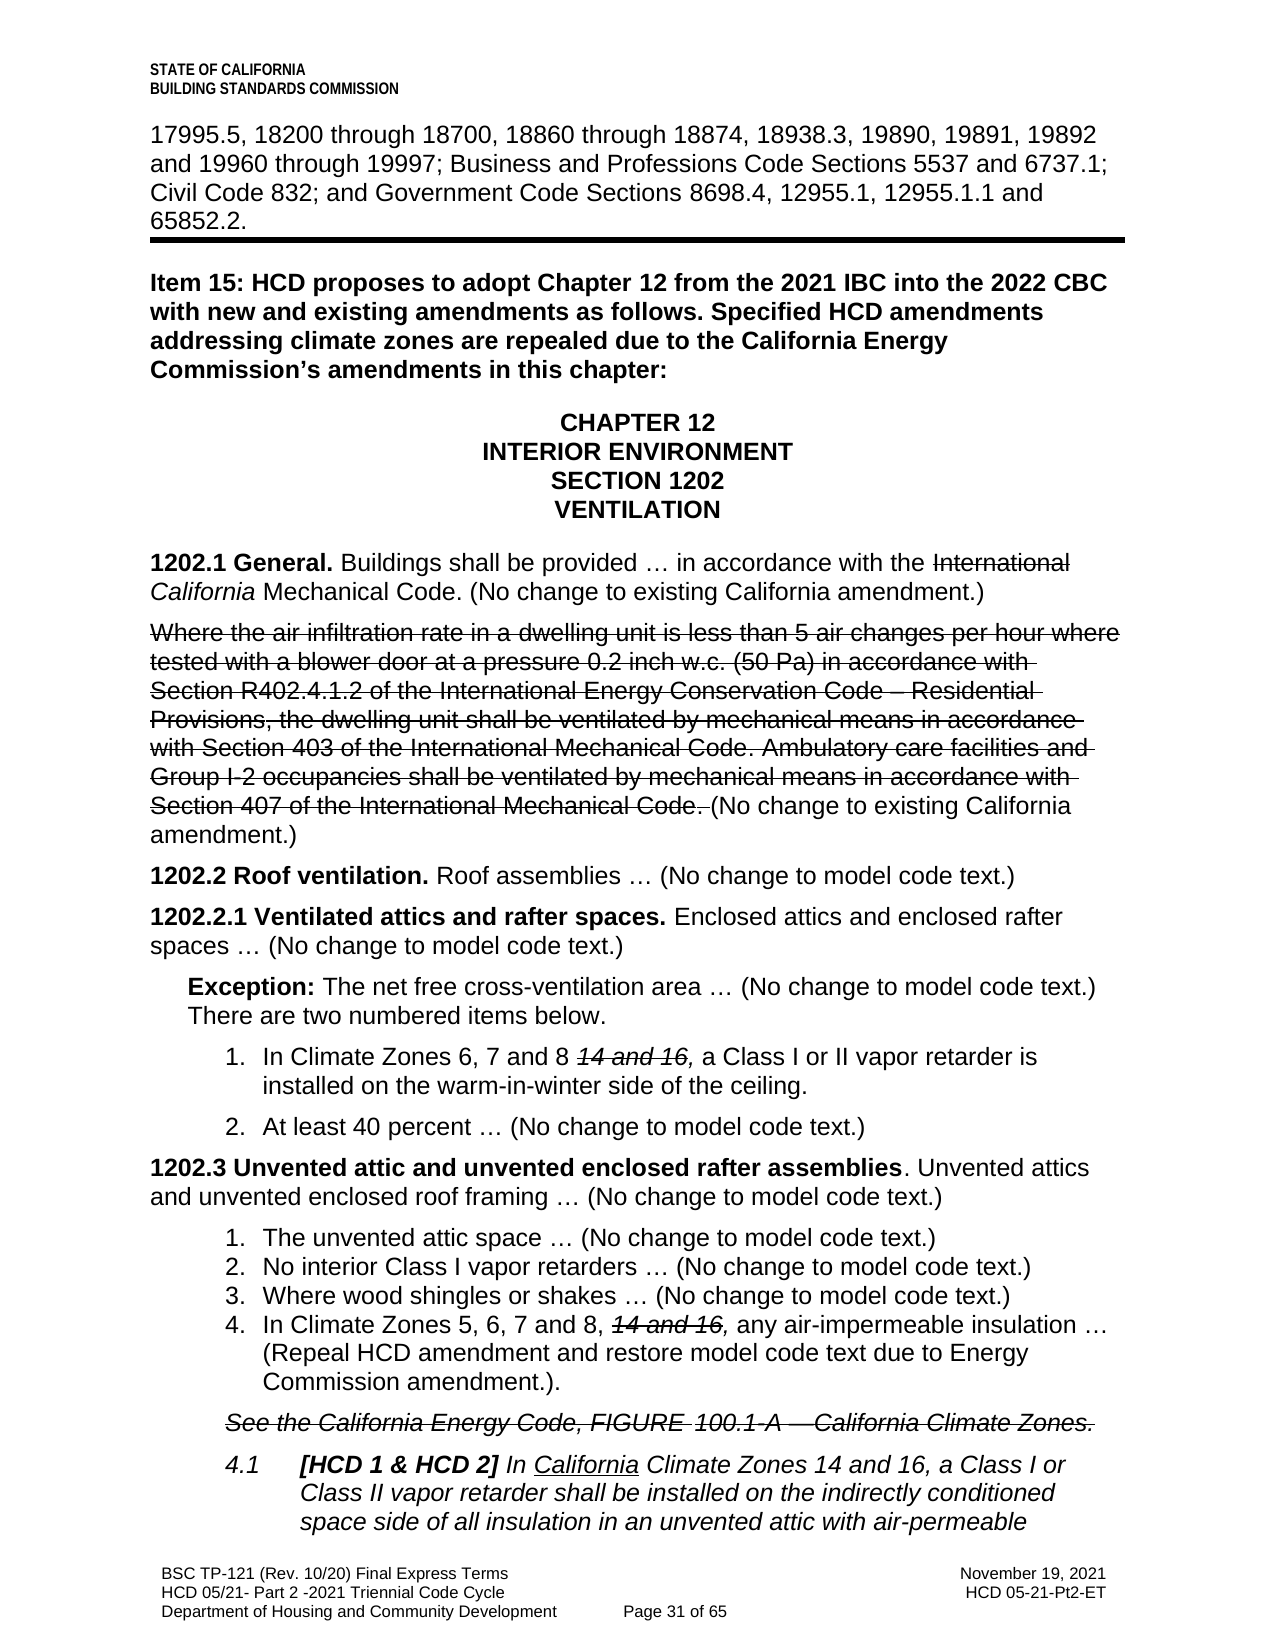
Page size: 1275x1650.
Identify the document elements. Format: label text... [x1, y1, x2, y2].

list At least 40 percent … (No change to model code text.) [225, 1112, 1125, 1141]
list The unvented attic space … (No change to model code text.) [225, 1223, 1125, 1252]
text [150, 120, 1125, 237]
list In Climate Zones 5, 6, 7 and 8, 14 and 16, any air-impermeable insulation … (Repeal HCD amendment and restore model code text due to Energy Commission amendment.). [225, 1309, 1125, 1396]
list In Climate Zones 6, 7 and 8 14 and 16, a Class I or II vapor retarder is installed on the warm-in-winter side of the ceiling. [225, 1042, 1125, 1099]
text See the California Energy Code, FIGURE 100.1-A —California Climate Zones. [225, 1408, 1125, 1437]
text 1202.3 Unvented attic and unvented enclosed rafter assemblies. Unvented attics and unvented enclosed roof framing … (No change to model code text.) [150, 1153, 1125, 1211]
text Where the air infiltration rate in a dwelling unit is less than 5 air changes per hour where tested with a blower door at a pressure 0.2 inch w.c. (50 Pa) in accordance with Section R402.4.1.2 of the International Energy Conservation Code – Residential Provisions, the dwelling unit shall be ventilated by mechanical means in accordance with Section 403 of the International Mechanical Code. Ambulatory care facilities and Group I-2 occupancies shall be ventilated by mechanical means in accordance with Section 407 of the International Mechanical Code. (No change to existing California amendment.) [150, 618, 1125, 848]
subtitle Item 15: HCD proposes to adopt Chapter 12 from the 2021 IBC into the 2022 CBC with new and existing amendments as follows. Specified HCD amendments addressing climate zones are repealed due to the California Energy Commission’s amendments in this chapter: [150, 268, 1125, 383]
text CHAPTER 12 INTERIOR ENVIRONMENT SECTION 1202 VENTILATION [150, 408, 1125, 523]
text Exception: The net free cross-ventilation area … (No change to model code text.) There are two numbered items below. [187, 972, 1125, 1029]
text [225, 1449, 1125, 1536]
list No interior Class I vapor retarders … (No change to model code text.) [225, 1252, 1125, 1281]
text 1202.1 General. Buildings shall be provided … in accordance with the International California Mechanical Code. (No change to existing California amendment.) [150, 548, 1125, 606]
text 1202.2 Roof ventilation. Roof assemblies … (No change to model code text.) [150, 861, 1125, 889]
text 1202.2.1 Ventilated attics and rafter spaces. Enclosed attics and enclosed rafter spaces … (No change to model code text.) [150, 902, 1125, 959]
list Where wood shingles or shakes … (No change to model code text.) [225, 1281, 1125, 1309]
